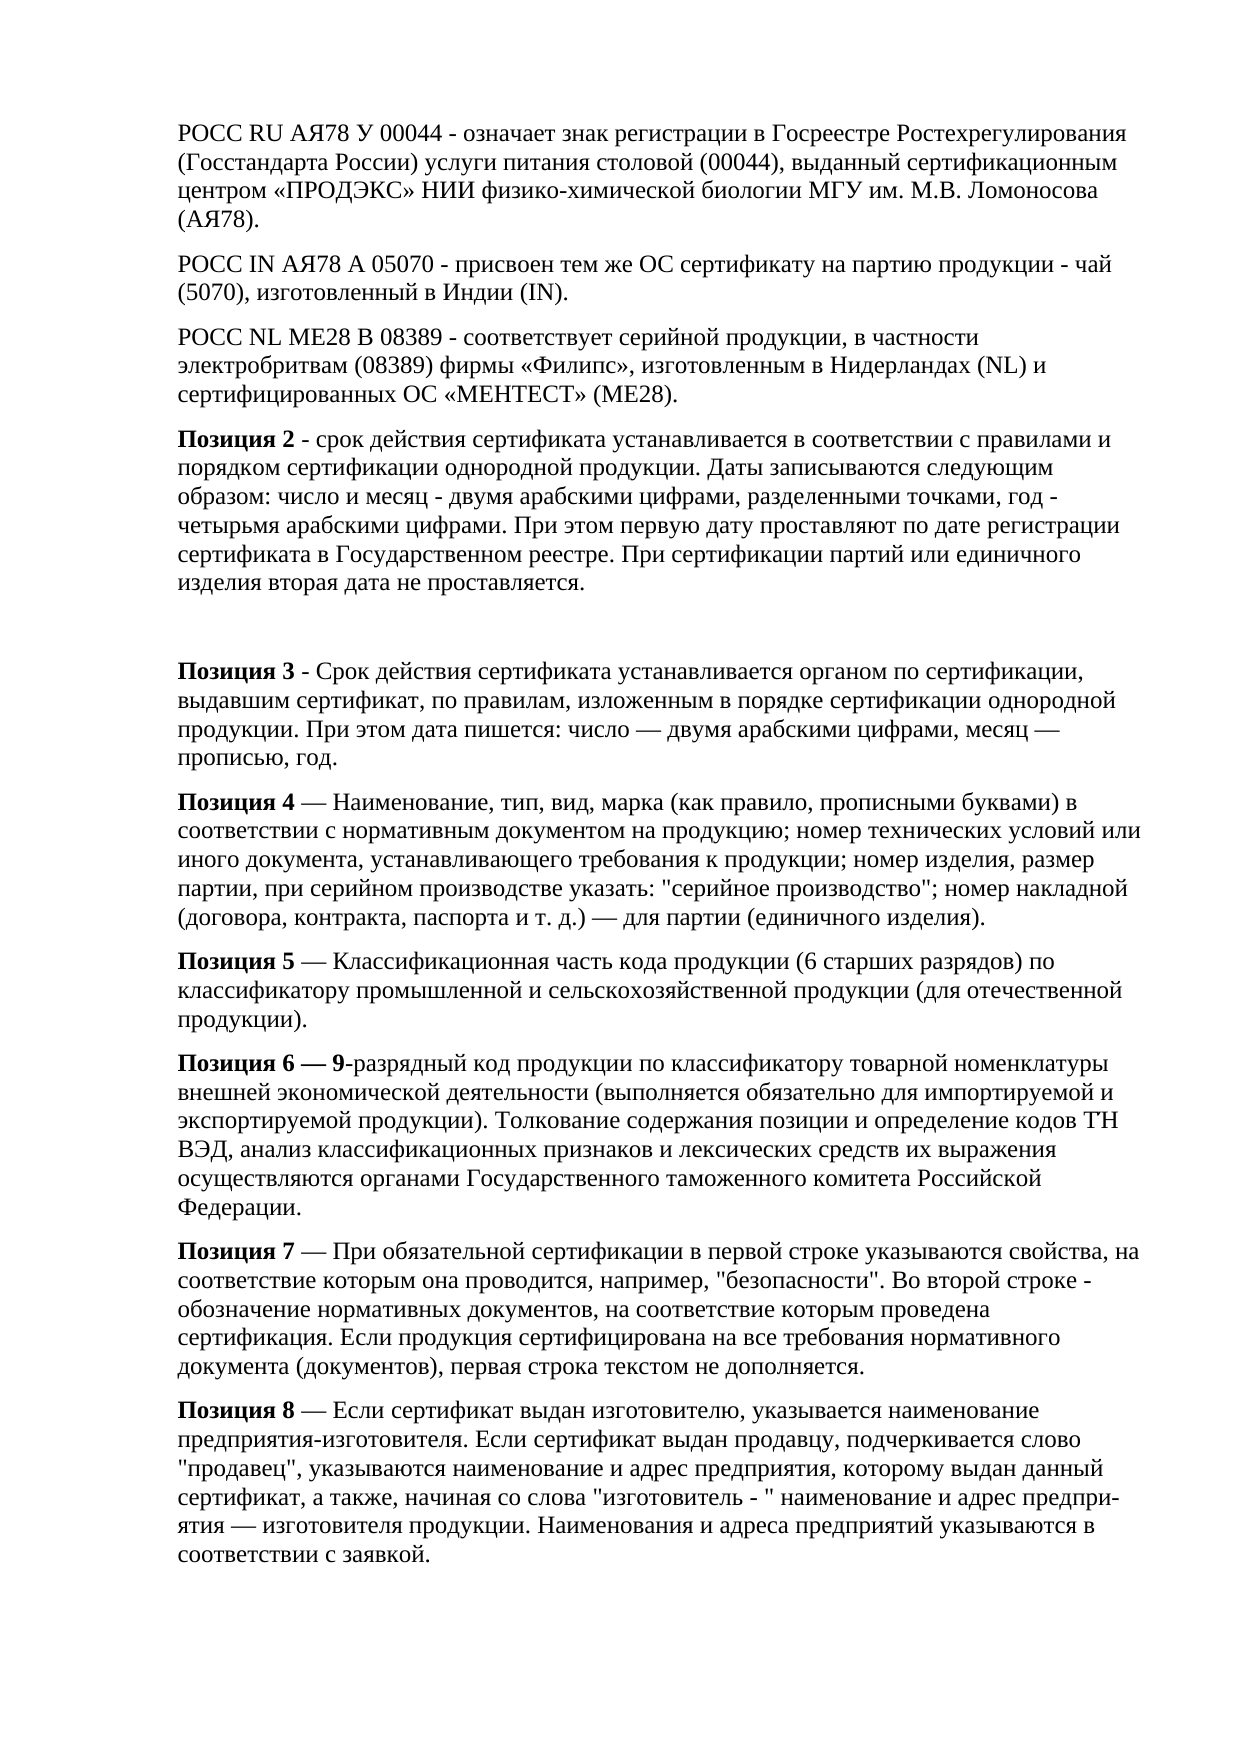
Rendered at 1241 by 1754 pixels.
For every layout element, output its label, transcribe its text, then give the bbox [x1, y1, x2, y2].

text РОСС IN АЯ78 А 05070 - присвоен тем же ОС сертификату на партию продукции - чай (5070), изготовленный в Индии (IN). [177, 249, 1152, 306]
text Позиция 2 - срок действия сертификата устанавливается в соответствии с правилами и порядком сертификации однородной продукции. Даты записываются следующим образом: число и месяц - двумя арабскими цифрами, разделенными точками, год - четырьмя арабскими цифрами. При этом первую дату проставляют по дате регистрации сертификата в Государственном реестре. При сертификации партий или единичного изделия вторая дата не проставляется. [177, 424, 1152, 596]
text РОСС RU АЯ78 У 00044 - означает знак регистрации в Госреестре Ростехрегулирования (Госстандарта России) услуги питания столовой (00044), выданный сертификационным центром «ПРОДЭКС» НИИ физико-химической биологии МГУ им. М.В. Ломоносова (АЯ78). [177, 118, 1152, 233]
text Позиция 8 — Если сертификат выдан изготовителю, указывается наименование предприятия-изготовителя. Если сертификат выдан продавцу, подчеркивается слово "продавец", указываются наименование и адрес предприятия, которому выдан данный сертификат, а также, начиная со слова "изготовитель - " наименование и адрес предпри- ятия — изготовителя продукции. Наименования и адреса предприятий указываются в соответствии с заявкой. [431, 1396, 1152, 1568]
text Позиция 6 — 9-разрядный код продукции по классификатору товарной номенклатуры внешней экономической деятельности (выполняется обязательно для импортируемой и экспортируемой продукции). Толкование содержания позиции и определение кодов ΤΉ ВЭД, анализ классификационных признаков и лексических средств их выражения осуществляются органами Государственного таможенного комитета Российской Федерации. [302, 1048, 1152, 1221]
text Позиция 3 - Срок действия сертификата устанавливается органом по сертификации, выдавшим сертификат, по правилам, изложенным в порядке сертификации однородной продукции. При этом дата пишется: число — двумя арабскими цифрами, месяц — прописью, год. [177, 656, 1152, 771]
text Позиция 4 — Наименование, тип, вид, марка (как правило, прописными буквами) в соответствии с нормативным документом на продукцию; номер технических условий или иного документа, устанавливающего требования к продукции; номер изделия, размер партии, при серийном производстве указать: "серийное производство"; номер накладной (договора, контракта, паспорта и т. д.) — для партии (единичного изделия). [986, 787, 1152, 931]
text РОСС NL ME28 В 08389 - соответствует серийной продукции, в частности электробритвам (08389) фирмы «Филипс», изготовленным в Нидерландах (NL) и сертифицированных ОС «МЕНТЕСТ» (МЕ28). [177, 322, 1152, 408]
text Позиция 7 — При обязательной сертификации в первой строке указываются свойства, на соответствие которым она проводится, например, "безопасности". Во второй строке - обозначение нормативных документов, на соответствие которым проведена сертификация. Если продукция сертифицирована на все требования нормативного документа (документов), первая строка текстом не дополняется. [177, 1236, 1152, 1380]
text Позиция 5 — Классификационная часть кода продукции (6 старших разрядов) по классификатору промышленной и сельскохозяйственной продукции (для отечественной продукции). [308, 946, 1152, 1032]
